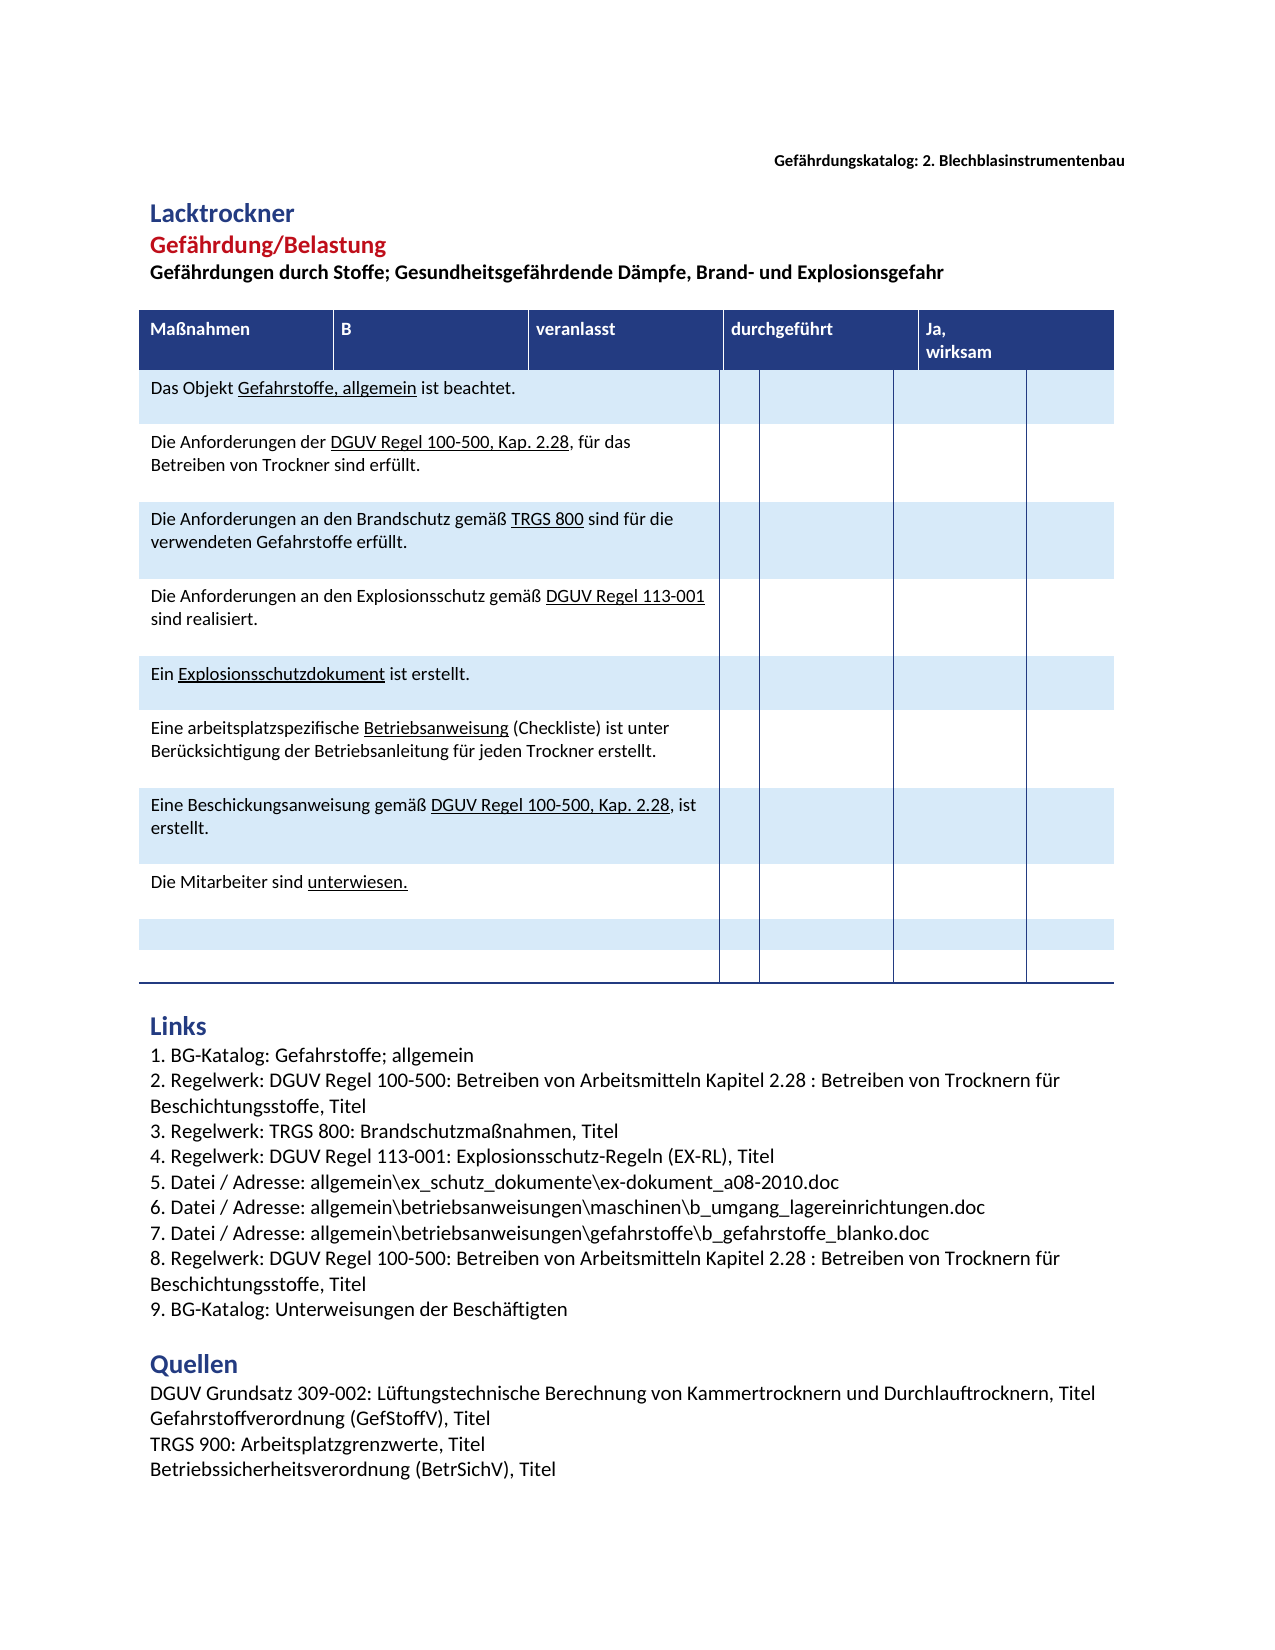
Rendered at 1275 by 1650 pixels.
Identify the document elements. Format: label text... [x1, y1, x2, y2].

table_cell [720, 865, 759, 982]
subtitle Gefährdung/Belastung [150, 229, 1125, 259]
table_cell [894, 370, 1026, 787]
subtitle Lacktrockner [150, 196, 1125, 229]
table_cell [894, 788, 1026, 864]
text 8. Regelwerk: DGUV Regel 100-500: Betreiben von Arbeitsmitteln Kapitel 2.28 : Betreiben von Trocknern für Beschichtungsstoffe, Titel [150, 1245, 1125, 1296]
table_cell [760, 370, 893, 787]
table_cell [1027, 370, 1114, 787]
text 9. BG-Katalog: Unterweisungen der Beschäftigten [150, 1296, 1125, 1322]
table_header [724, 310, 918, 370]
text 5. Datei / Adresse: allgemein\ex_schutz_dokumente\ex-dokument_a08-2010.doc [150, 1169, 1125, 1194]
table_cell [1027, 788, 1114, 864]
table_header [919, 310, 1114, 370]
text Betriebssicherheitsverordnung (BetrSichV), Titel [150, 1456, 1125, 1482]
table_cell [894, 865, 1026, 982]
subtitle Quellen [150, 1347, 1125, 1380]
subtitle Gefährdungskatalog: 2. Blechblasinstrumentenbau [150, 150, 1125, 170]
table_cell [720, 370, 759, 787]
text 2. Regelwerk: DGUV Regel 100-500: Betreiben von Arbeitsmitteln Kapitel 2.28 : Betreiben von Trocknern für Beschichtungsstoffe, Titel [150, 1067, 1125, 1118]
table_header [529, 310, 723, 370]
text DGUV Grundsatz 309-002: Lüftungstechnische Berechnung von Kammertrocknern und Durchlauftrocknern, Titel [150, 1380, 1125, 1406]
text Gefährdungen durch Stoffe; Gesundheitsgefährdende Dämpfe, Brand- und Explosionsgefahr [150, 259, 1125, 285]
text Gefahrstoffverordnung (GefStoffV), Titel [150, 1406, 1125, 1431]
text 6. Datei / Adresse: allgemein\betriebsanweisungen\maschinen\b_umgang_lagereinrichtungen.doc [150, 1194, 1125, 1220]
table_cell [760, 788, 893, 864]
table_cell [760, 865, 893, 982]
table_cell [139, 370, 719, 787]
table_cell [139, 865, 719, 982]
text 7. Datei / Adresse: allgemein\betriebsanweisungen\gefahrstoffe\b_gefahrstoffe_blanko.doc [150, 1220, 1125, 1245]
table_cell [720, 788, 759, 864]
subtitle Links [150, 1009, 1125, 1042]
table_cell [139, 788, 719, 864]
text 1. BG-Katalog: Gefahrstoffe; allgemein [150, 1042, 1125, 1067]
text 4. Regelwerk: DGUV Regel 113-001: Explosionsschutz-Regeln (EX-RL), Titel [150, 1144, 1125, 1169]
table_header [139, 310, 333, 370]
text TRGS 900: Arbeitsplatzgrenzwerte, Titel [150, 1431, 1125, 1456]
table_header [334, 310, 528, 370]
text 3. Regelwerk: TRGS 800: Brandschutzmaßnahmen, Titel [150, 1118, 1125, 1144]
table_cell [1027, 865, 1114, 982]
